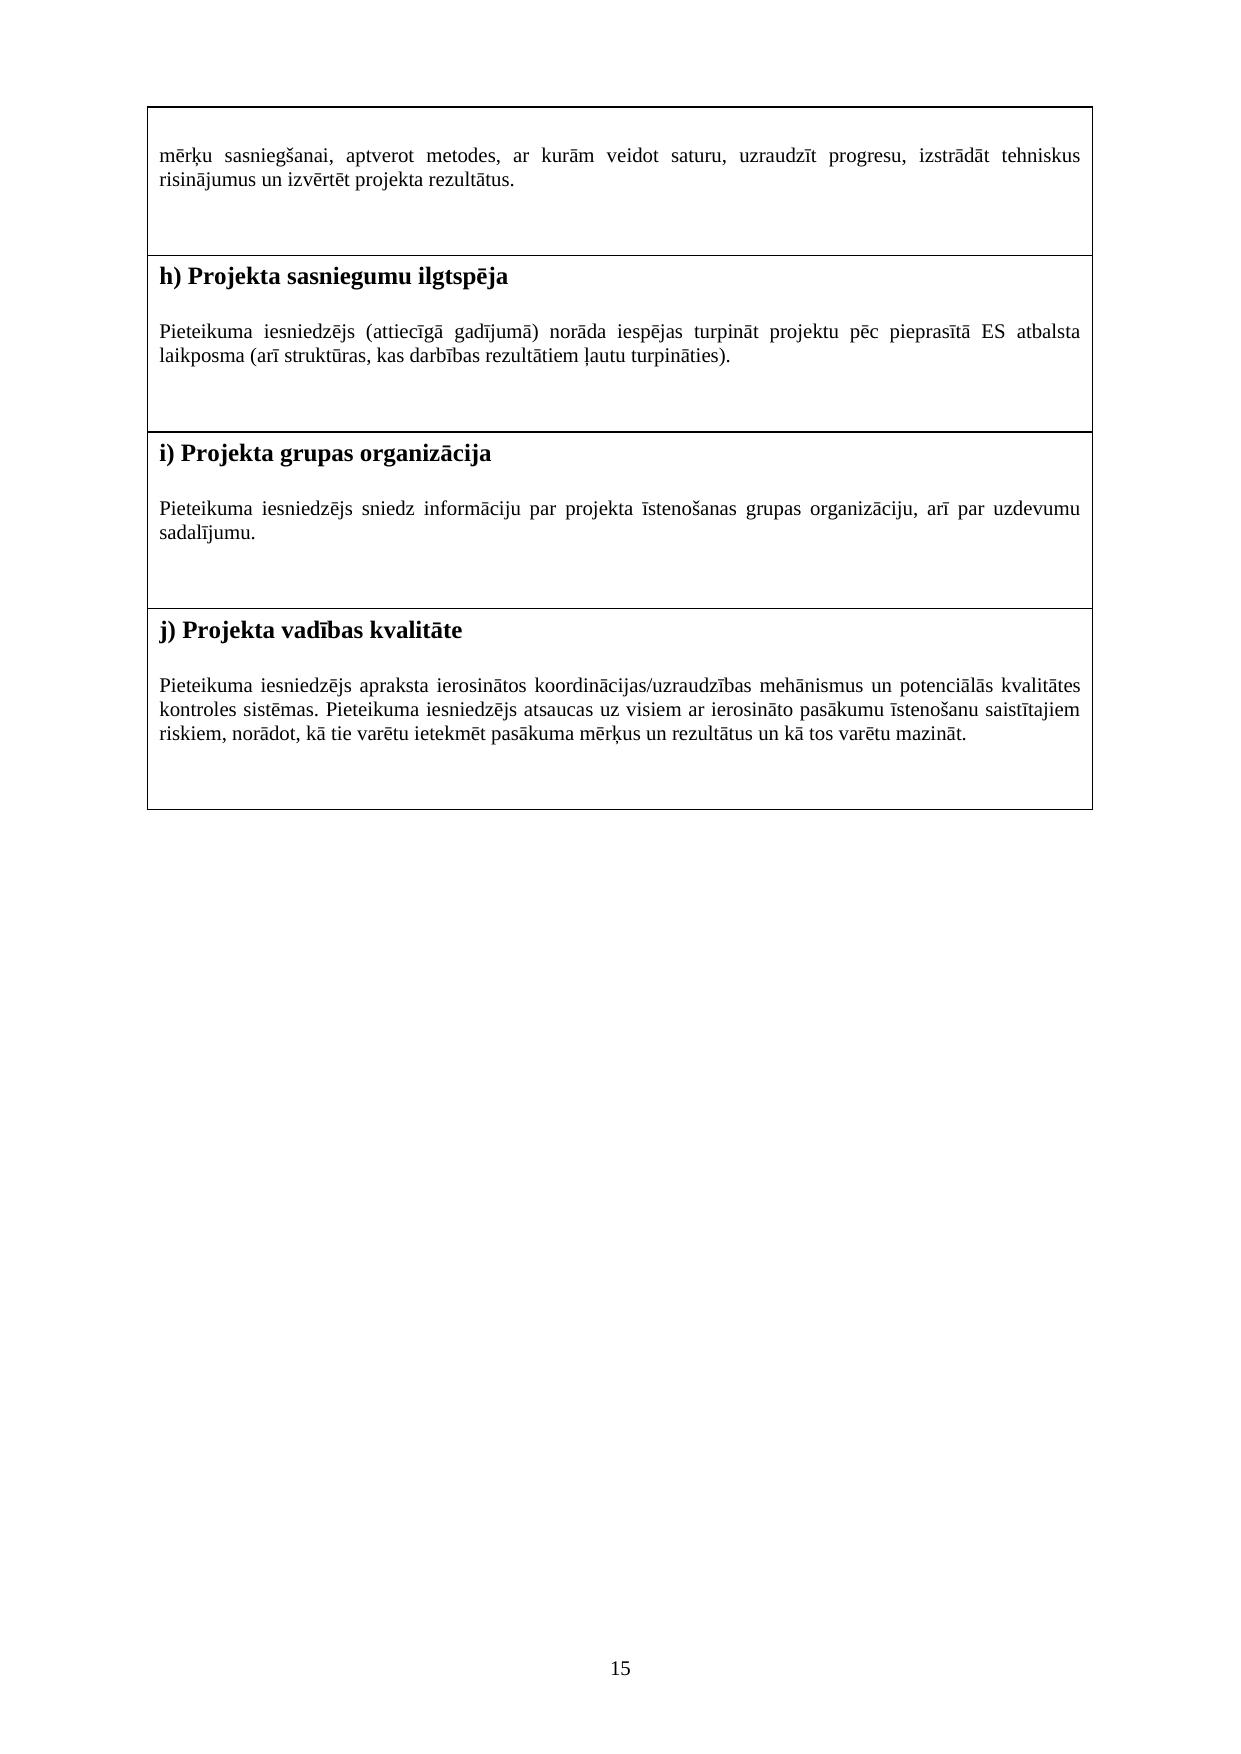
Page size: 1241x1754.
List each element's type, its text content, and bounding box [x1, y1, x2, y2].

table_cell h) Projekta sasniegumu ilgtspēja Pieteikuma iesniedzējs (attiecīgā gadījumā) norāda iespējas turpināt projektu pēc pieprasītā ES atbalsta laikposma (arī struktūras, kas darbības rezultātiem ļautu turpināties). [148, 256, 1092, 431]
table_cell j) Projekta vadības kvalitāte Pieteikuma iesniedzējs apraksta ierosinātos koordinācijas/uzraudzības mehānismus un potenciālās kvalitātes kontroles sistēmas. Pieteikuma iesniedzējs atsaucas uz visiem ar ierosināto pasākumu īstenošanu saistītajiem riskiem, norādot, kā tie varētu ietekmēt pasākuma mērķus un rezultātus un kā tos varētu mazināt. [148, 609, 1092, 809]
table_cell i) Projekta grupas organizācija Pieteikuma iesniedzējs sniedz informāciju par projekta īstenošanas grupas organizāciju, arī par uzdevumu sadalījumu. [148, 433, 1092, 608]
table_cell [148, 108, 1092, 254]
